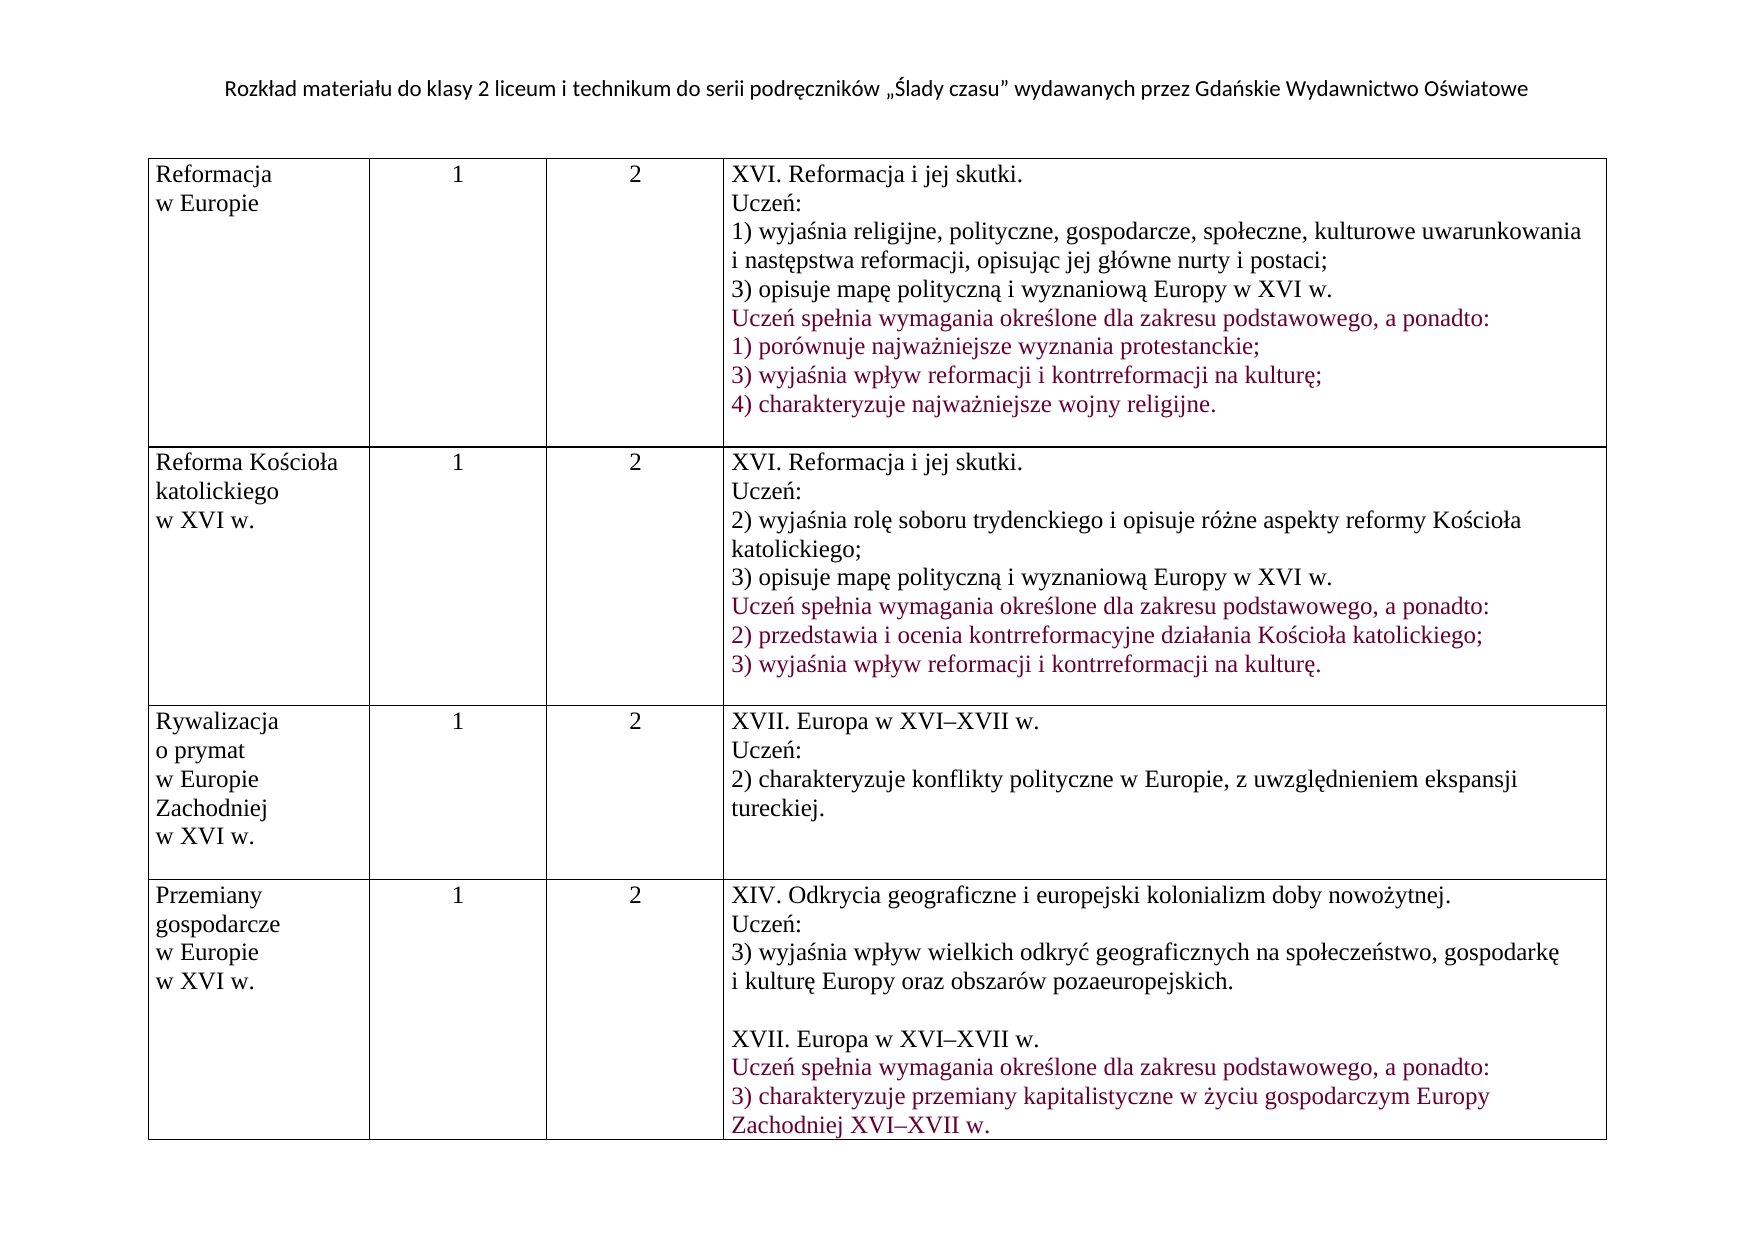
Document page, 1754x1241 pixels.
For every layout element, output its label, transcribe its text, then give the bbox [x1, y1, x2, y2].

table_cell 1 [370, 706, 546, 879]
table_cell 2 [547, 159, 723, 446]
table_cell 2 [547, 448, 723, 705]
table_cell 2 [547, 880, 723, 1139]
table_cell XVI. Reformacja i jej skutki. Uczeń: 1) wyjaśnia religijne, polityczne, gospodarcze, społeczne, kulturowe uwarunkowania i następstwa reformacji, opisując jej główne nurty i postaci; 3) opisuje mapę polityczną i wyznaniową Europy w XVI w. Uczeń spełnia wymagania określone dla zakresu podstawowego, a ponadto: 1) porównuje najważniejsze wyznania protestanckie; 3) wyjaśnia wpływ reformacji i kontrreformacji na kulturę; 4) charakteryzuje najważniejsze wojny religijne. [724, 159, 1606, 446]
table_cell XVII. Europa w XVI–XVII w. Uczeń: 2) charakteryzuje konflikty polityczne w Europie, z uwzględnieniem ekspansji tureckiej. [724, 706, 1606, 879]
table_cell Reformacja w Europie [149, 159, 369, 446]
table_cell 1 [370, 159, 546, 446]
table_cell Reforma Kościoła katolickiego w XVI w. [149, 448, 369, 705]
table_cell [149, 880, 369, 1139]
table_cell Rywalizacja o prymat w Europie Zachodniej w XVI w. [149, 706, 369, 879]
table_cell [724, 880, 1606, 1139]
table_cell 1 [370, 880, 546, 1139]
table_cell XVI. Reformacja i jej skutki. Uczeń: 2) wyjaśnia rolę soboru trydenckiego i opisuje różne aspekty reformy Kościoła katolickiego; 3) opisuje mapę polityczną i wyznaniową Europy w XVI w. Uczeń spełnia wymagania określone dla zakresu podstawowego, a ponadto: 2) przedstawia i ocenia kontrreformacyjne działania Kościoła katolickiego; 3) wyjaśnia wpływ reformacji i kontrreformacji na kulturę. [724, 448, 1606, 705]
table_cell 2 [547, 706, 723, 879]
table_cell 1 [370, 448, 546, 705]
